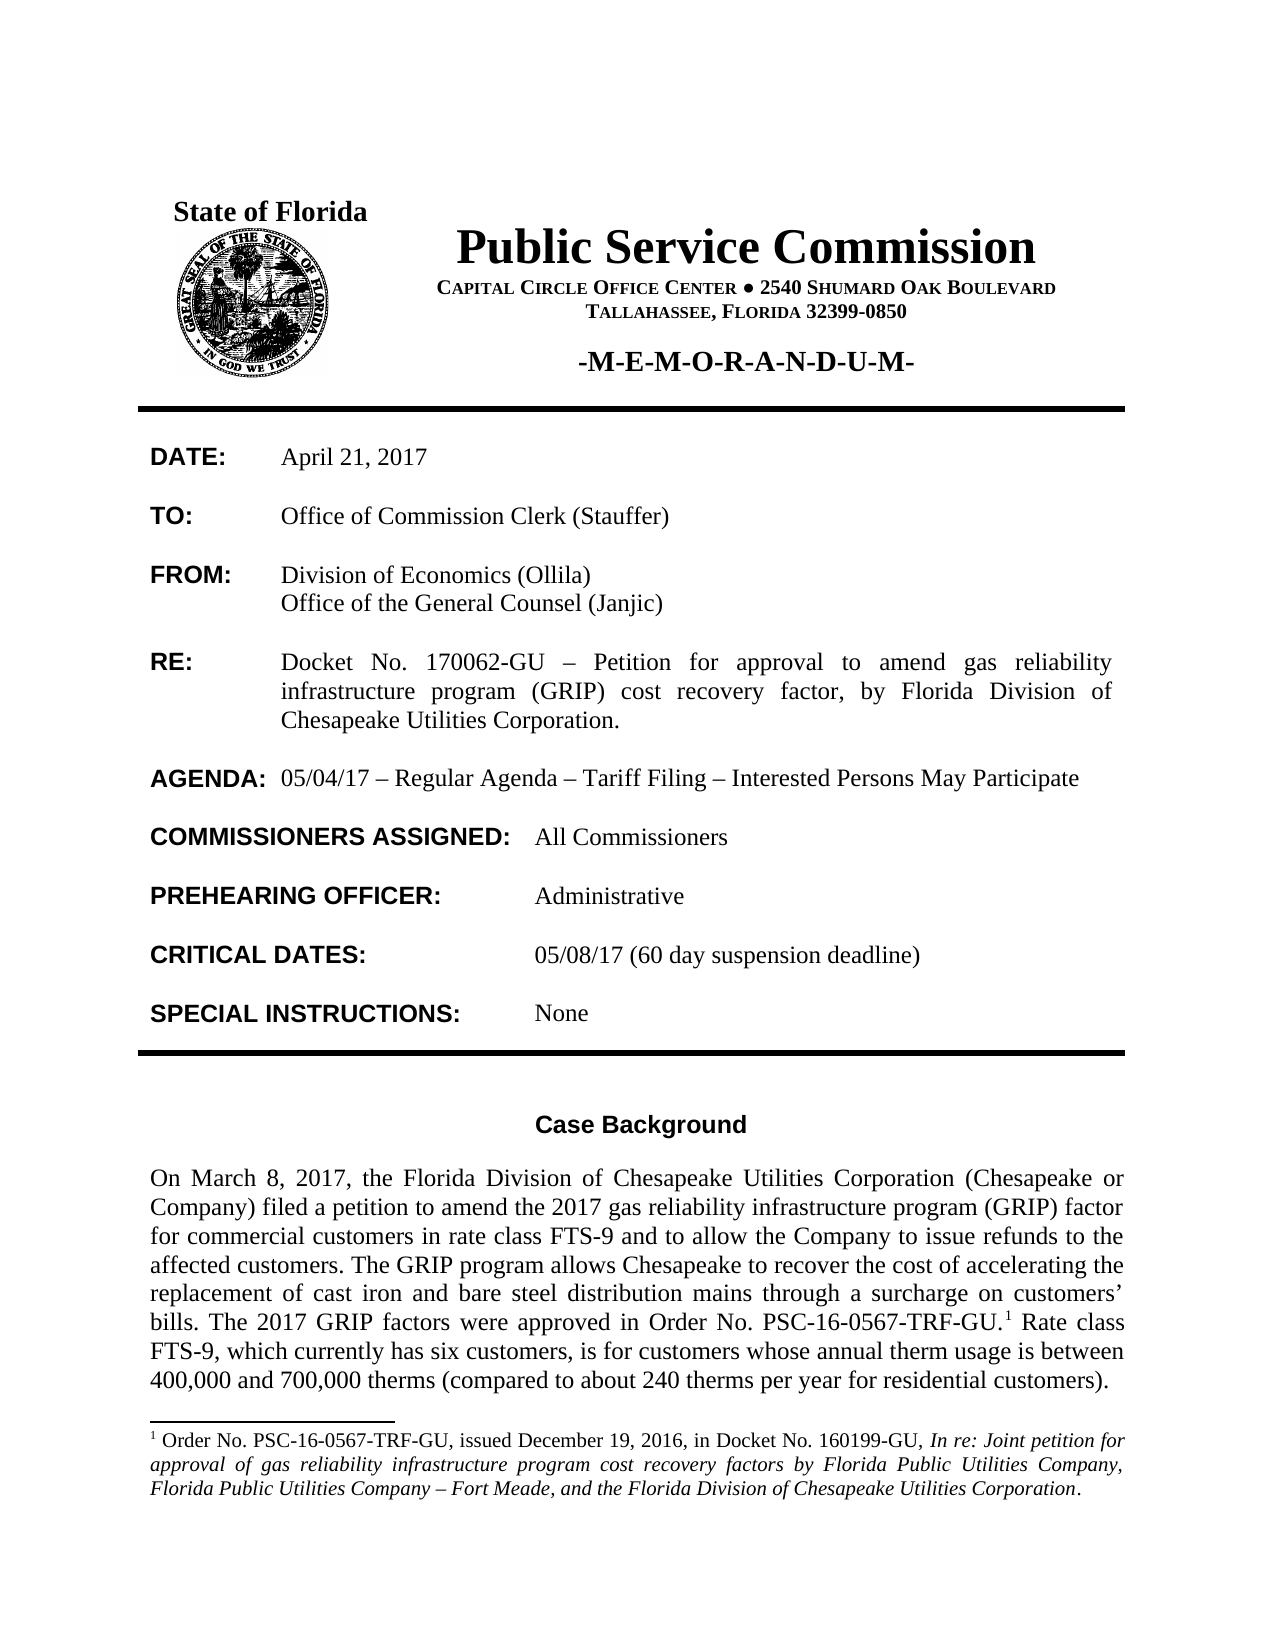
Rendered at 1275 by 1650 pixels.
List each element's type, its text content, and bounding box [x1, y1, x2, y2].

table_cell COMMISSIONERS ASSIGNED: [138, 792, 522, 851]
text On March 8, 2017, the Florida Division of Chesapeake Utilities Corporation (Chesapeake or Company) filed a petition to amend the 2017 gas reliability infrastructure program (GRIP) factor for commercial customers in rate class FTS-9 and to allow the Company to issue refunds to the affected customers. The GRIP program allows Chesapeake to recover the cost of accelerating the replacement of cast iron and bare steel distribution mains through a surcharge on customers’ bills. The 2017 GRIP factors were approved in Order No. PSC-16-0567-TRF-GU. Rate class FTS-9, which currently has six customers, is for customers whose annual therm usage is between 400,000 and 700,000 therms (compared to about 240 therms per year for residential customers). [150, 1163, 1125, 1393]
table_cell Office of Commission Clerk (Stauffer) [269, 471, 1125, 530]
table_cell 05/08/17 (60 day suspension deadline) [522, 910, 1125, 968]
table_cell RE: [138, 617, 268, 733]
table_cell Division of Economics (Ollila) Office of the General Counsel (Janjic) [269, 530, 1125, 617]
table_cell TO: [138, 471, 268, 530]
table_cell FROM: [138, 530, 268, 617]
picture [176, 227, 329, 378]
table_header Public Service Commission Capital Circle Office Center ● 2540 Shumard Oak Boulevard Tallahassee, Florida 32399-0850 -M-E-M-O-R-A-N-D-U-M- [367, 194, 1125, 406]
table_cell AGENDA: [138, 734, 268, 792]
table_cell Administrative [522, 851, 1125, 910]
subtitle Case Background [150, 1110, 1125, 1138]
table_cell All Commissioners [522, 792, 1125, 851]
table_cell 05/04/17 – Regular Agenda – Tariff Filing – Interested Persons May Participate [269, 734, 1125, 792]
table_cell CRITICAL DATES: [138, 910, 522, 968]
table_header State of Florida [138, 194, 367, 406]
table_cell SPECIAL INSTRUCTIONS: [138, 969, 522, 1050]
table_cell None [522, 969, 1125, 1050]
table_cell Docket No. 170062-GU – Petition for approval to amend gas reliability infrastructure program (GRIP) cost recovery factor, by Florida Division of Chesapeake Utilities Corporation. [269, 617, 1125, 733]
table_cell April 21, 2017 [269, 412, 1125, 471]
table_cell PREHEARING OFFICER: [138, 851, 522, 910]
table_cell DATE: [138, 412, 268, 471]
